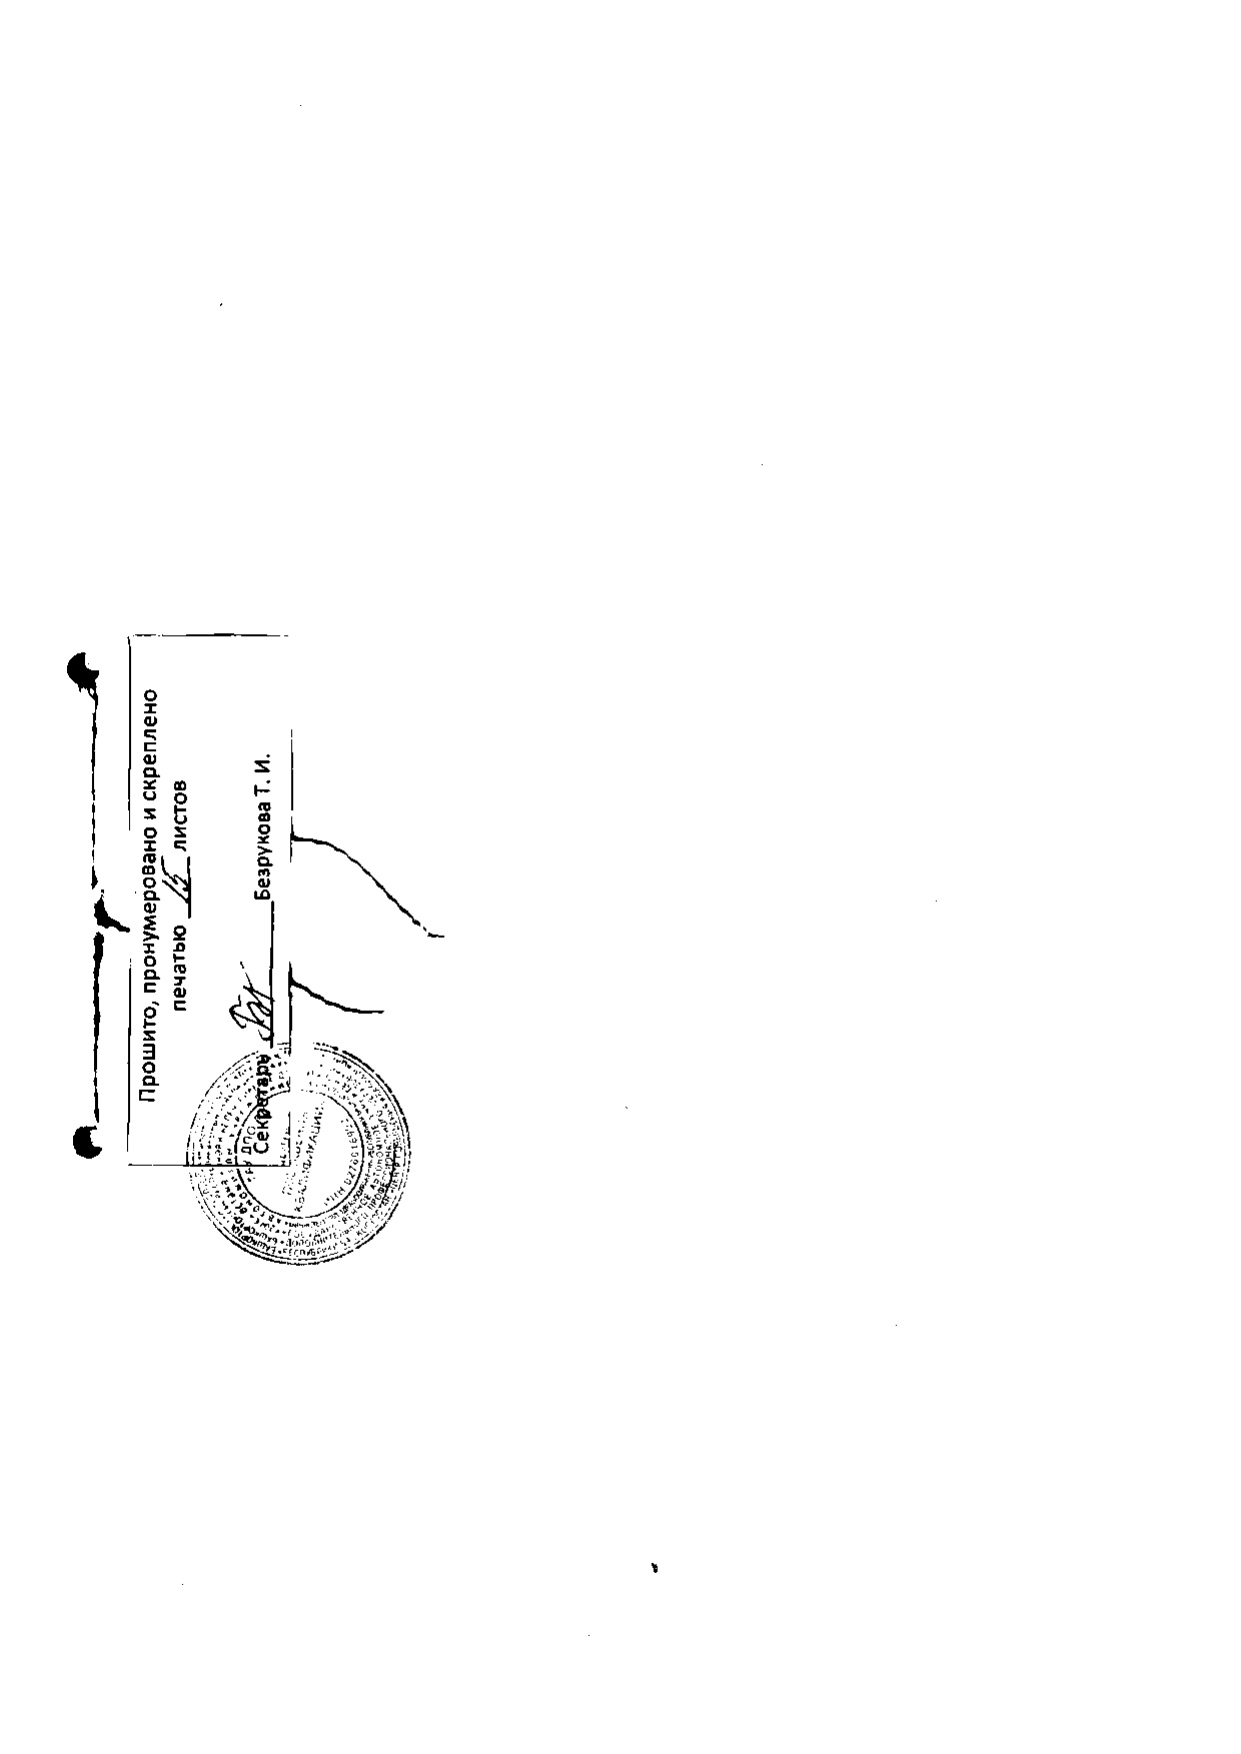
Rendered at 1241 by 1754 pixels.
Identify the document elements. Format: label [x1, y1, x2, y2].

picture [32, 48, 1008, 1706]
